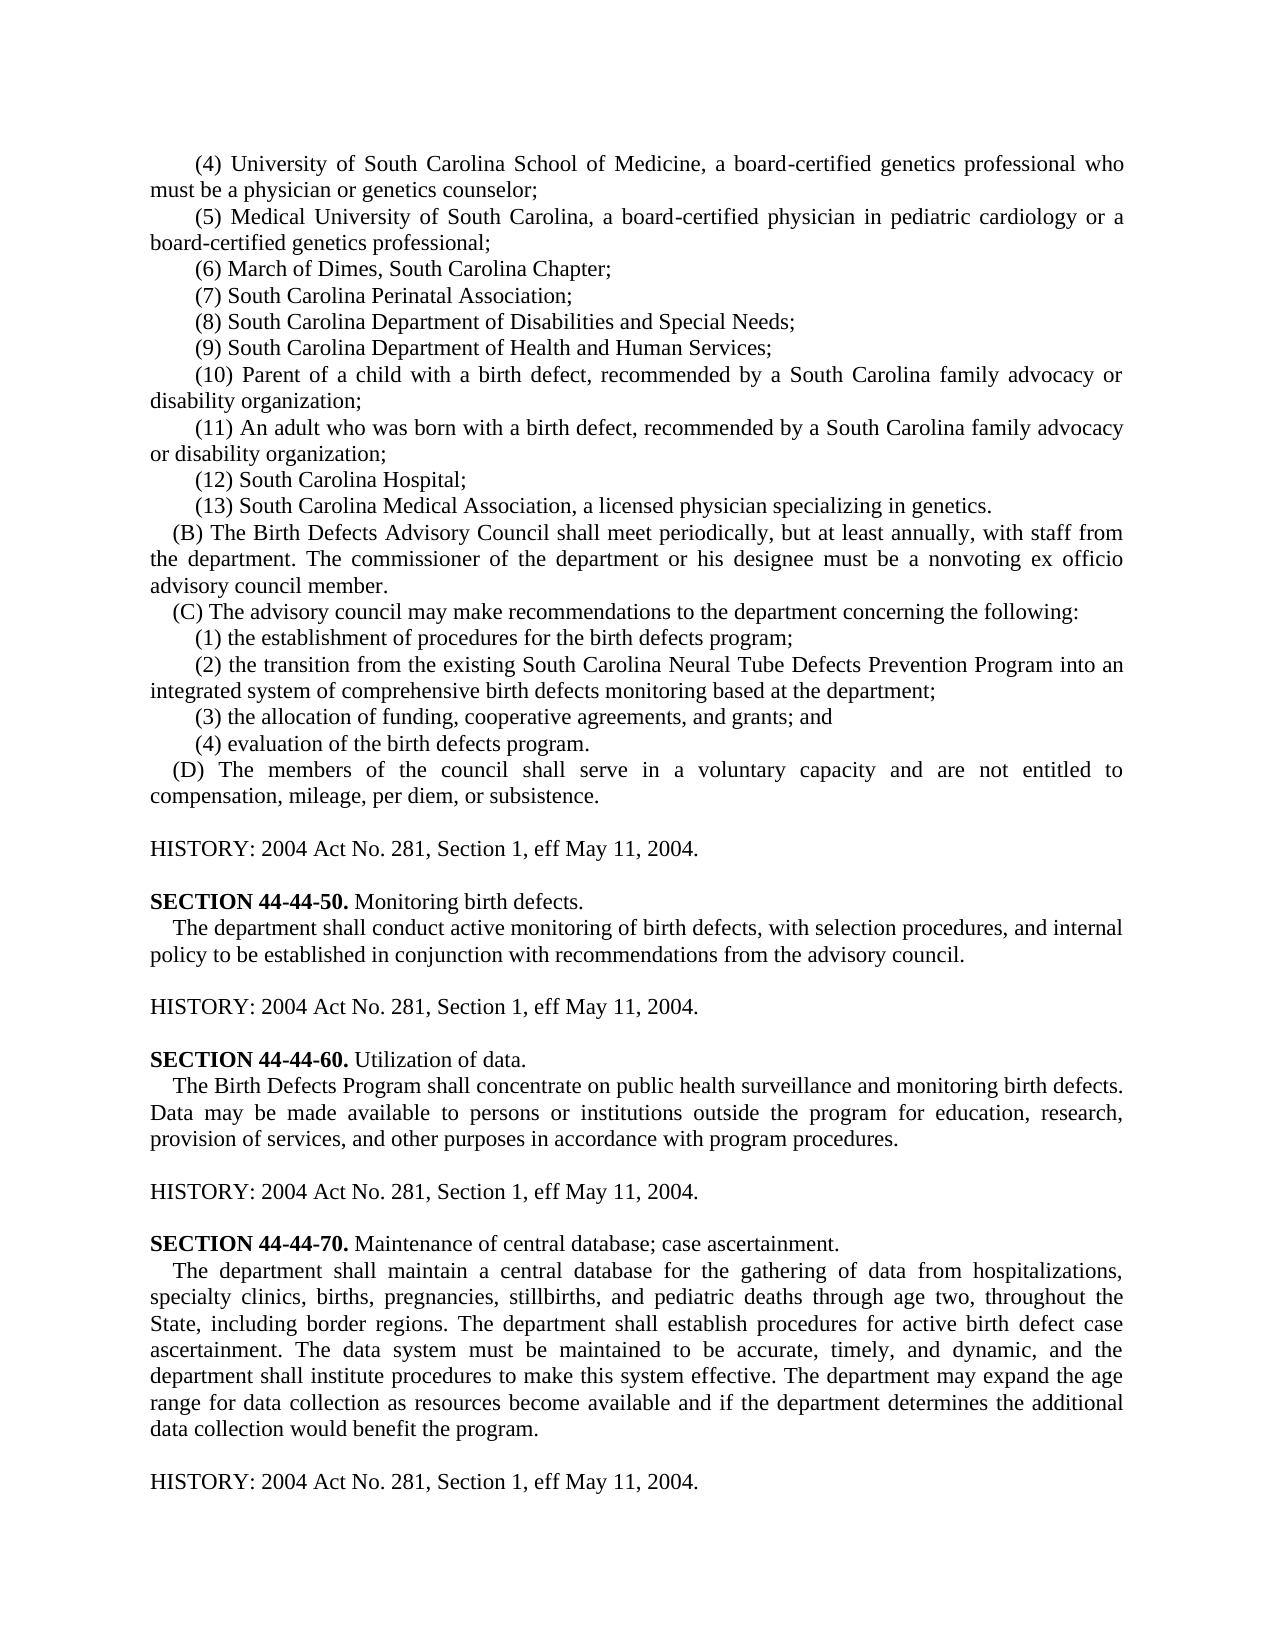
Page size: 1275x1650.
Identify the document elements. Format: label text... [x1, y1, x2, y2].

text HISTORY: 2004 Act No. 281, Section 1, eff May 11, 2004. [150, 1178, 1125, 1204]
text (B) The Birth Defects Advisory Council shall meet periodically, but at least annually, with staff from the department. The commissioner of the department or his designee must be a nonvoting ex officio advisory council member. [150, 519, 1125, 598]
text (1) the establishment of procedures for the birth defects program; [150, 624, 1125, 651]
text (C) The advisory council may make recommendations to the department concerning the following: [150, 598, 1125, 624]
text SECTION 44-44-70. Maintenance of central database; case ascertainment. [150, 1231, 1125, 1257]
text HISTORY: 2004 Act No. 281, Section 1, eff May 11, 2004. [150, 1468, 1125, 1494]
text (D) The members of the council shall serve in a voluntary capacity and are not entitled to compensation, mileage, per diem, or subsistence. [150, 756, 1125, 809]
text (9) South Carolina Department of Health and Human Services; [150, 334, 1125, 361]
text (2) the transition from the existing South Carolina Neural Tube Defects Prevention Program into an integrated system of comprehensive birth defects monitoring based at the department; [150, 651, 1125, 703]
text (4) University of South Carolina School of Medicine, a board-certified genetics professional who must be a physician or genetics counselor; [150, 150, 1125, 203]
text (10) Parent of a child with a birth defect, recommended by a South Carolina family advocacy or disability organization; [150, 361, 1125, 413]
text The department shall maintain a central database for the gathering of data from hospitalizations, specialty clinics, births, pregnancies, stillbirths, and pediatric deaths through age two, throughout the State, including border regions. The department shall establish procedures for active birth defect case ascertainment. The data system must be maintained to be accurate, timely, and dynamic, and the department shall institute procedures to make this system effective. The department may expand the age range for data collection as resources become available and if the department determines the additional data collection would benefit the program. [150, 1257, 1125, 1441]
text (12) South Carolina Hospital; [150, 466, 1125, 493]
text (7) South Carolina Perinatal Association; [150, 282, 1125, 308]
text SECTION 44-44-60. Utilization of data. [150, 1046, 1125, 1072]
text The department shall conduct active monitoring of birth defects, with selection procedures, and internal policy to be established in conjunction with recommendations from the advisory council. [150, 914, 1125, 967]
text The Birth Defects Program shall concentrate on public health surveillance and monitoring birth defects. Data may be made available to persons or institutions outside the program for education, research, provision of services, and other purposes in accordance with program procedures. [150, 1072, 1125, 1151]
text SECTION 44-44-50. Monitoring birth defects. [150, 888, 1125, 914]
text (13) South Carolina Medical Association, a licensed physician specializing in genetics. [150, 493, 1125, 519]
text HISTORY: 2004 Act No. 281, Section 1, eff May 11, 2004. [150, 993, 1125, 1020]
text HISTORY: 2004 Act No. 281, Section 1, eff May 11, 2004. [150, 835, 1125, 862]
text (8) South Carolina Department of Disabilities and Special Needs; [150, 308, 1125, 334]
text (3) the allocation of funding, cooperative agreements, and grants; and [150, 703, 1125, 730]
text (4) evaluation of the birth defects program. [150, 730, 1125, 756]
text (11) An adult who was born with a birth defect, recommended by a South Carolina family advocacy or disability organization; [150, 413, 1125, 466]
text (6) March of Dimes, South Carolina Chapter; [150, 255, 1125, 282]
text (5) Medical University of South Carolina, a board-certified physician in pediatric cardiology or a board-certified genetics professional; [150, 203, 1125, 255]
